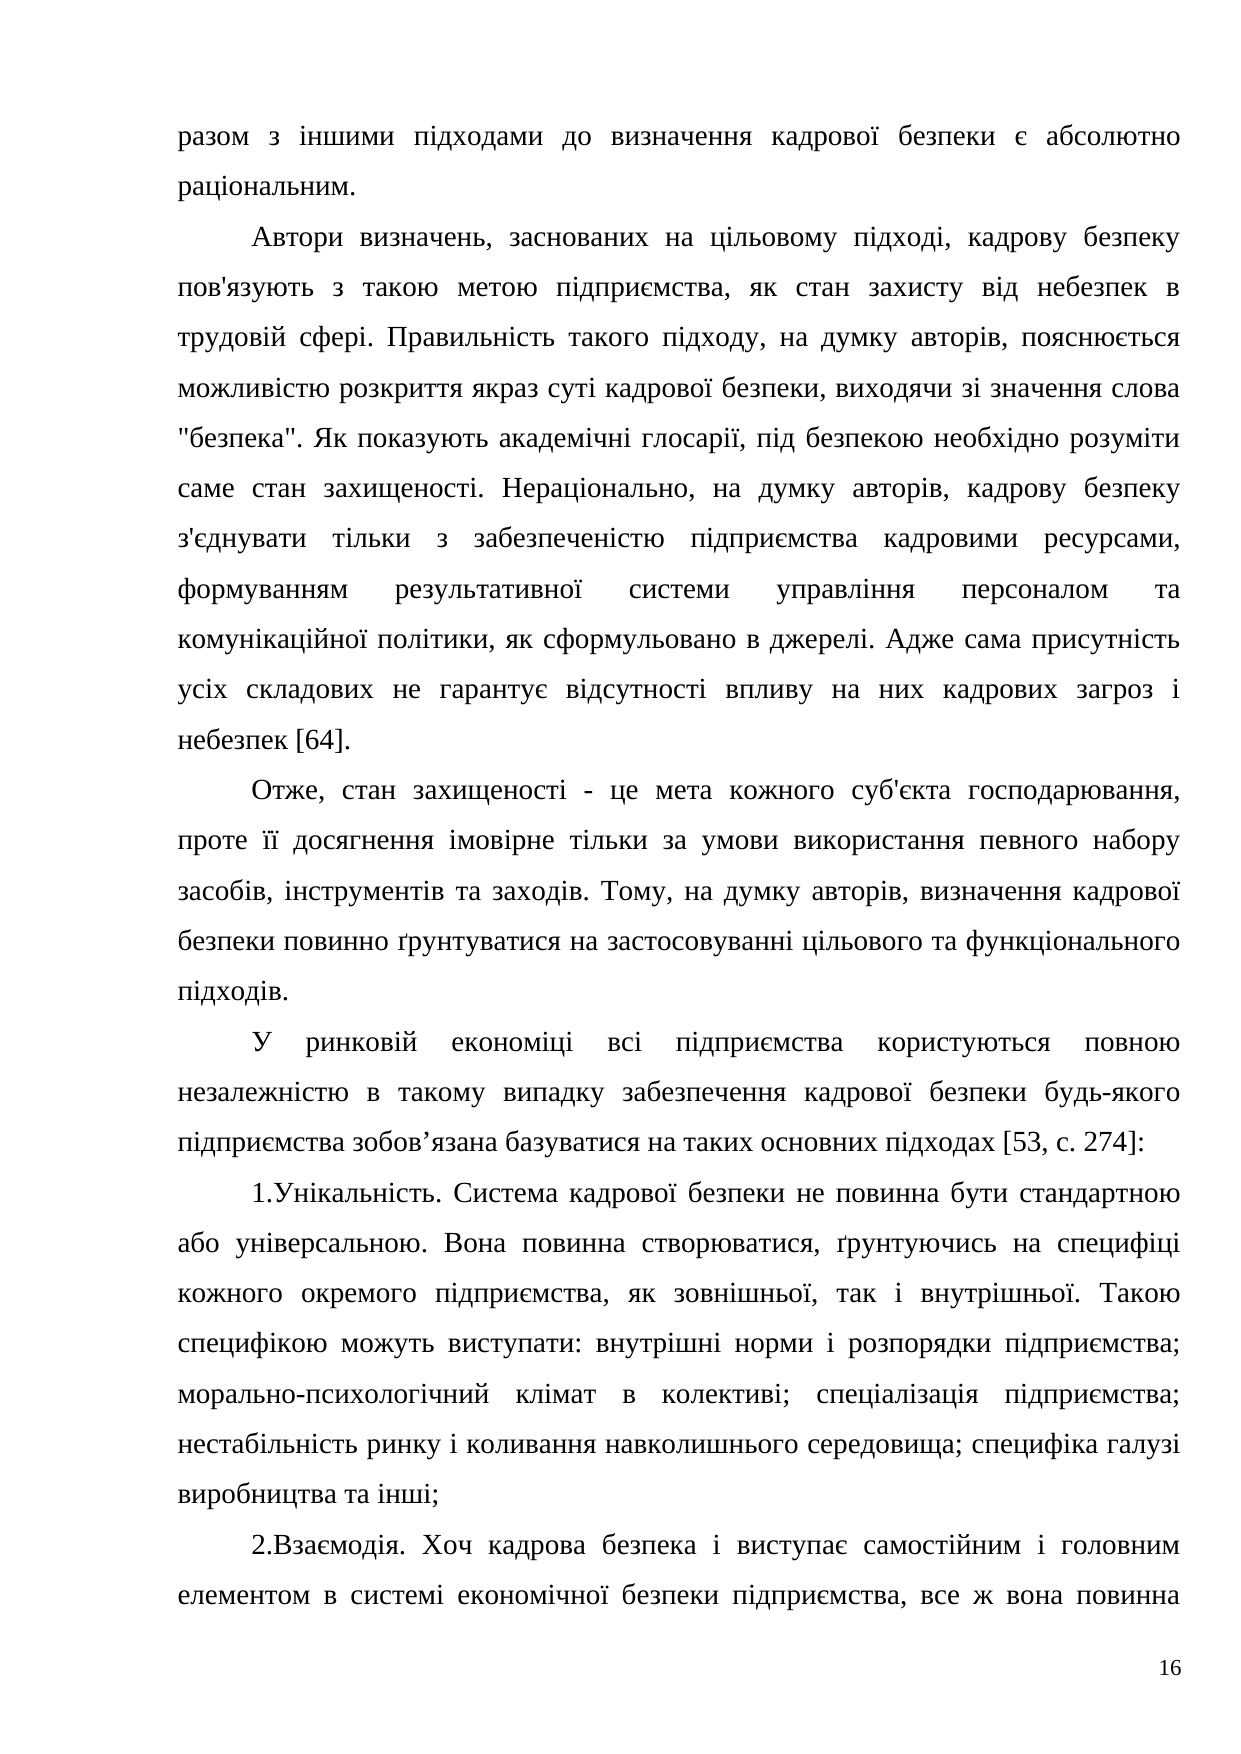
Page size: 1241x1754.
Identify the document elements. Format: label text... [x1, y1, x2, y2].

text У ринковій економіці всі підприємства користуються повною незалежністю в такому випадку забезпечення кадрової безпеки будь-якого підприємства зобов’язана базуватися на таких основних підходах [53, с. 274]: [177, 1024, 1181, 1158]
text Автори визначень, заснованих на цільовому підході, кадрову безпеку пов'язують з такою метою підприємства, як стан захисту від небезпек в трудовій сфері. Правильність такого підходу, на думку авторів, пояснюється можливістю розкриття якраз суті кадрової безпеки, виходячи зі значення слова "безпека". Як показують академічні глосарії, під безпекою необхідно розуміти саме стан захищеності. Нераціонально, на думку авторів, кадрову безпеку з'єднувати тільки з забезпеченістю підприємства кадровими ресурсами, формуванням результативної системи управління персоналом та комунікаційної політики, як сформульовано в джерелі. Адже сама присутність усіх складових не гарантує відсутності впливу на них кадрових загроз і небезпек [64]. [177, 219, 1181, 755]
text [177, 118, 1181, 202]
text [177, 1527, 1181, 1611]
text 1.Унікальність. Система кадрової безпеки не повинна бути стандартною або універсальною. Вона повинна створюватися, ґрунтуючись на специфіці кожного окремого підприємства, як зовнішньої, так і внутрішньої. Такою специфікою можуть виступати: внутрішні норми і розпорядки підприємства; морально-психологічний клімат в колективі; спеціалізація підприємства; нестабільність ринку і коливання навколишнього середовища; специфіка галузі виробництва та інші; [177, 1175, 1181, 1510]
text Отже, стан захищеності - це мета кожного суб'єкта господарювання, проте її досягнення імовірне тільки за умови використання певного набору засобів, інструментів та заходів. Тому, на думку авторів, визначення кадрової безпеки повинно ґрунтуватися на застосовуванні цільового та функціонального підходів. [177, 772, 1181, 1007]
